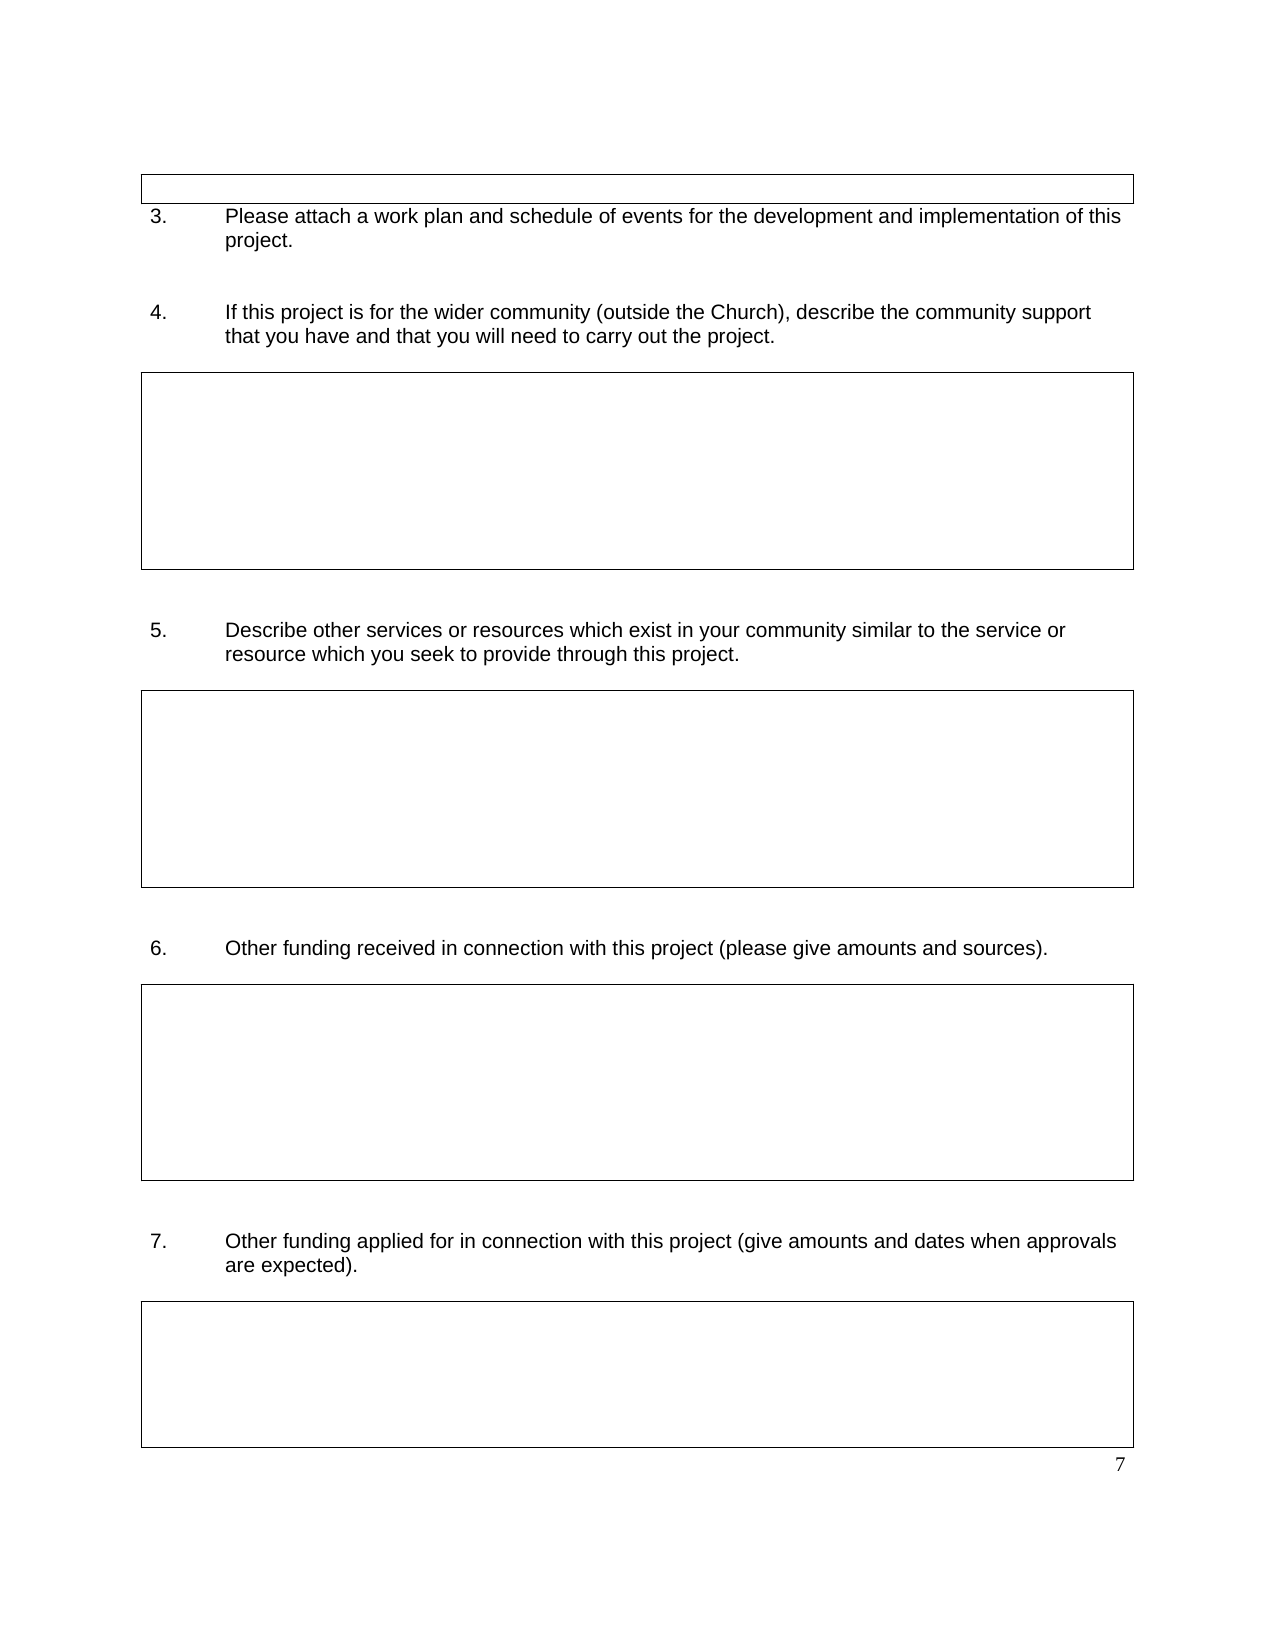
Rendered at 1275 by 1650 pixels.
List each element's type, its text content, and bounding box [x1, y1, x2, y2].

text 6. Other funding received in connection with this project (please give amounts and sources). [150, 936, 1125, 959]
text 3. Please attach a work plan and schedule of events for the development and implementation of this project. [150, 204, 1125, 252]
text 4. If this project is for the wider community (outside the Church), describe the community support that you have and that you will need to carry out the project. [150, 300, 1125, 348]
text 7. Other funding applied for in connection with this project (give amounts and dates when approvals are expected). [150, 1229, 1125, 1277]
text 5. Describe other services or resources which exist in your community similar to the service or resource which you seek to provide through this project. [150, 618, 1125, 666]
